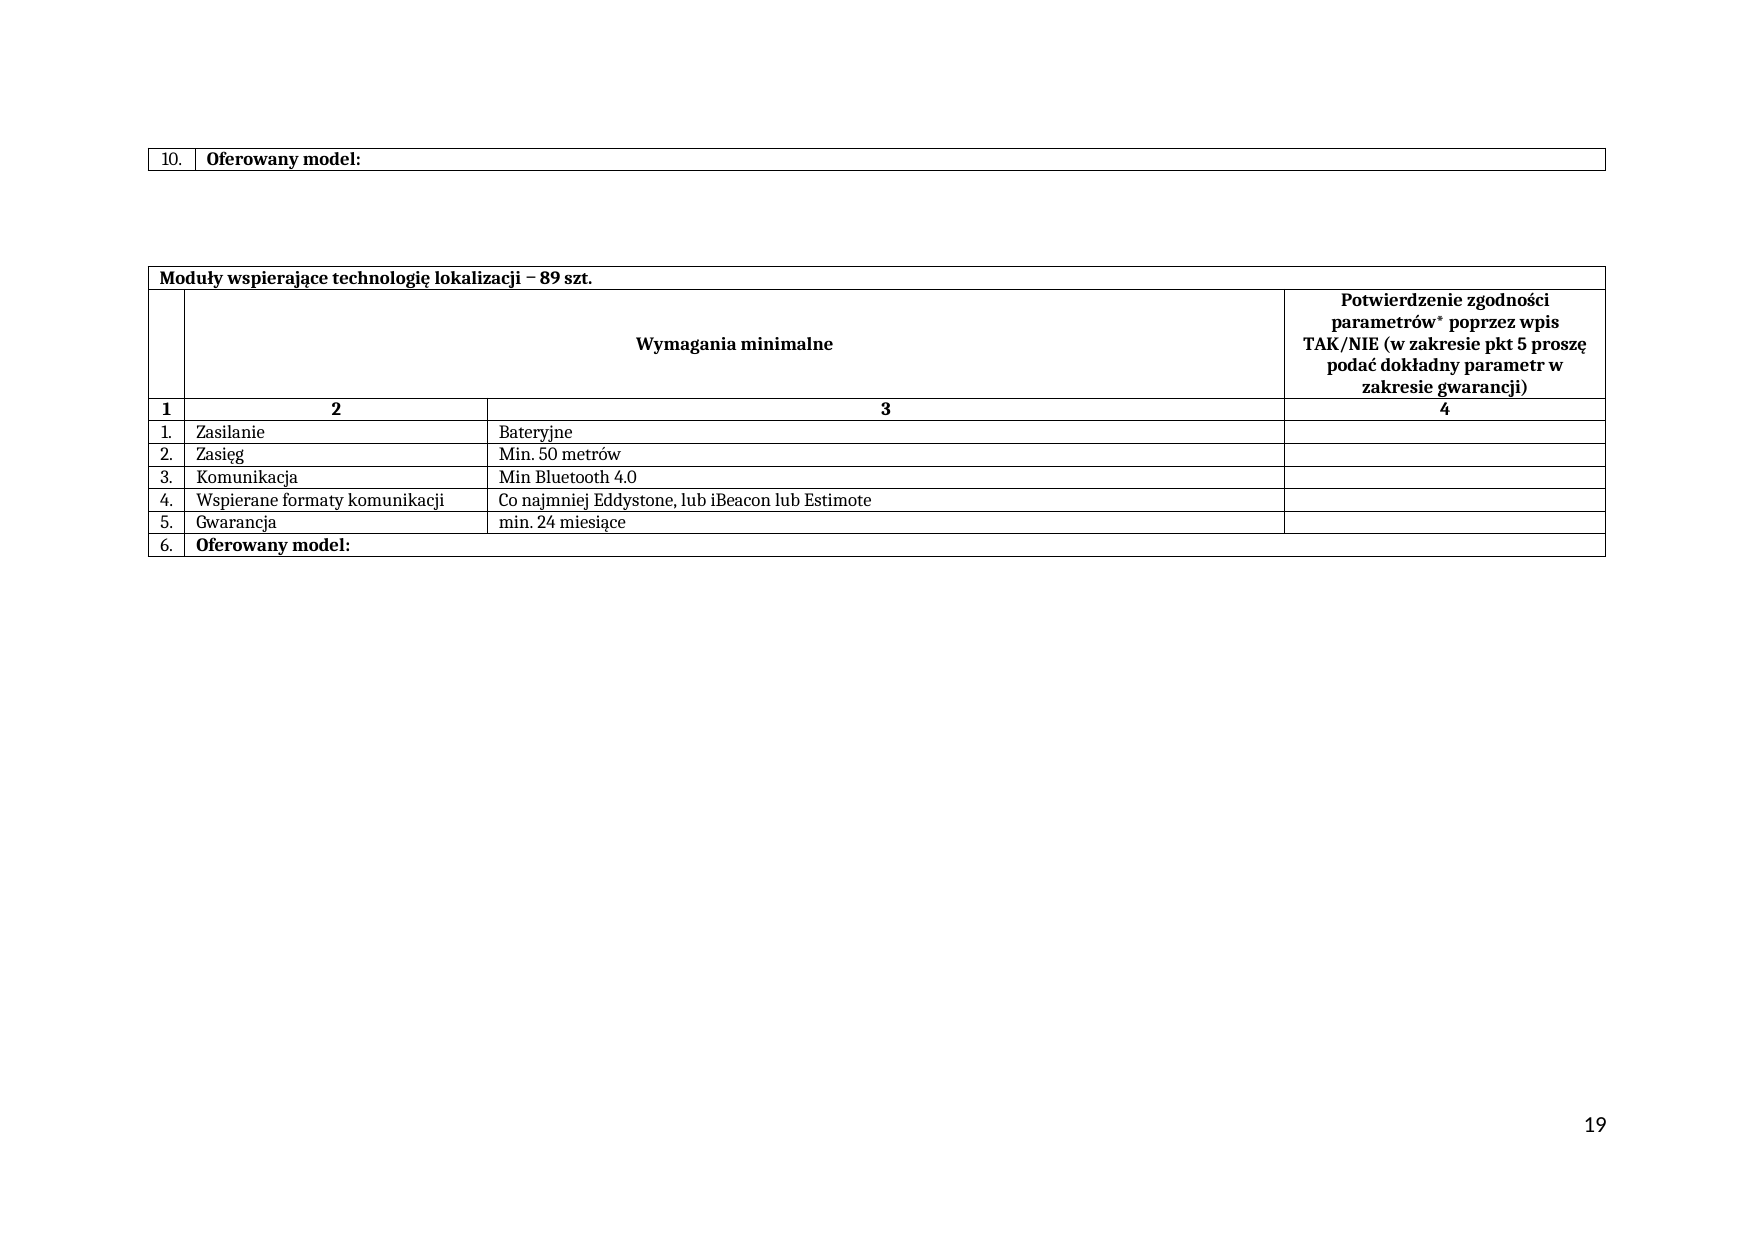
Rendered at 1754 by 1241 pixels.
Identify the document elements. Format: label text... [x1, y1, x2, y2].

table_cell [1285, 489, 1605, 511]
table_cell Zasięg [185, 444, 487, 466]
table_cell min. 24 miesiące [488, 512, 1284, 533]
table_cell [1285, 444, 1605, 466]
table_cell Min. 50 metrów [488, 444, 1284, 466]
table_cell 1. [149, 421, 184, 443]
table_cell Komunikacja [185, 467, 487, 488]
table_cell 6. [149, 534, 184, 556]
table_cell [149, 290, 184, 398]
table_cell 3. [149, 467, 184, 488]
table_cell Oferowany model: [185, 534, 1605, 556]
table_cell [1285, 512, 1605, 533]
table_cell [1285, 421, 1605, 443]
table_cell 5. [149, 512, 184, 533]
table_cell 4 [1285, 399, 1605, 420]
table_cell Co najmniej Eddystone, lub iBeacon lub Estimote [488, 489, 1284, 511]
table_cell Oferowany model: [196, 149, 1605, 170]
table_cell Bateryjne [488, 421, 1284, 443]
table_header Moduły wspierające technologię lokalizacji ‒ 89 szt. [149, 267, 1605, 289]
table_cell Min Bluetooth 4.0 [488, 467, 1284, 488]
table_cell 10. [149, 149, 195, 170]
table_cell Wspierane formaty komunikacji [185, 489, 487, 511]
table_cell [1285, 467, 1605, 488]
table_cell Zasilanie [185, 421, 487, 443]
table_cell 1 [149, 399, 184, 420]
table_cell 3 [488, 399, 1284, 420]
table_cell Potwierdzenie zgodności parametrów* poprzez wpis TAK/NIE (w zakresie pkt 5 proszę podać dokładny parametr w zakresie gwarancji) [1285, 290, 1605, 398]
table_cell 2 [185, 399, 487, 420]
table_cell Gwarancja [185, 512, 487, 533]
table_cell 2. [149, 444, 184, 466]
table_cell 4. [149, 489, 184, 511]
table_cell Wymagania minimalne [185, 290, 1284, 398]
